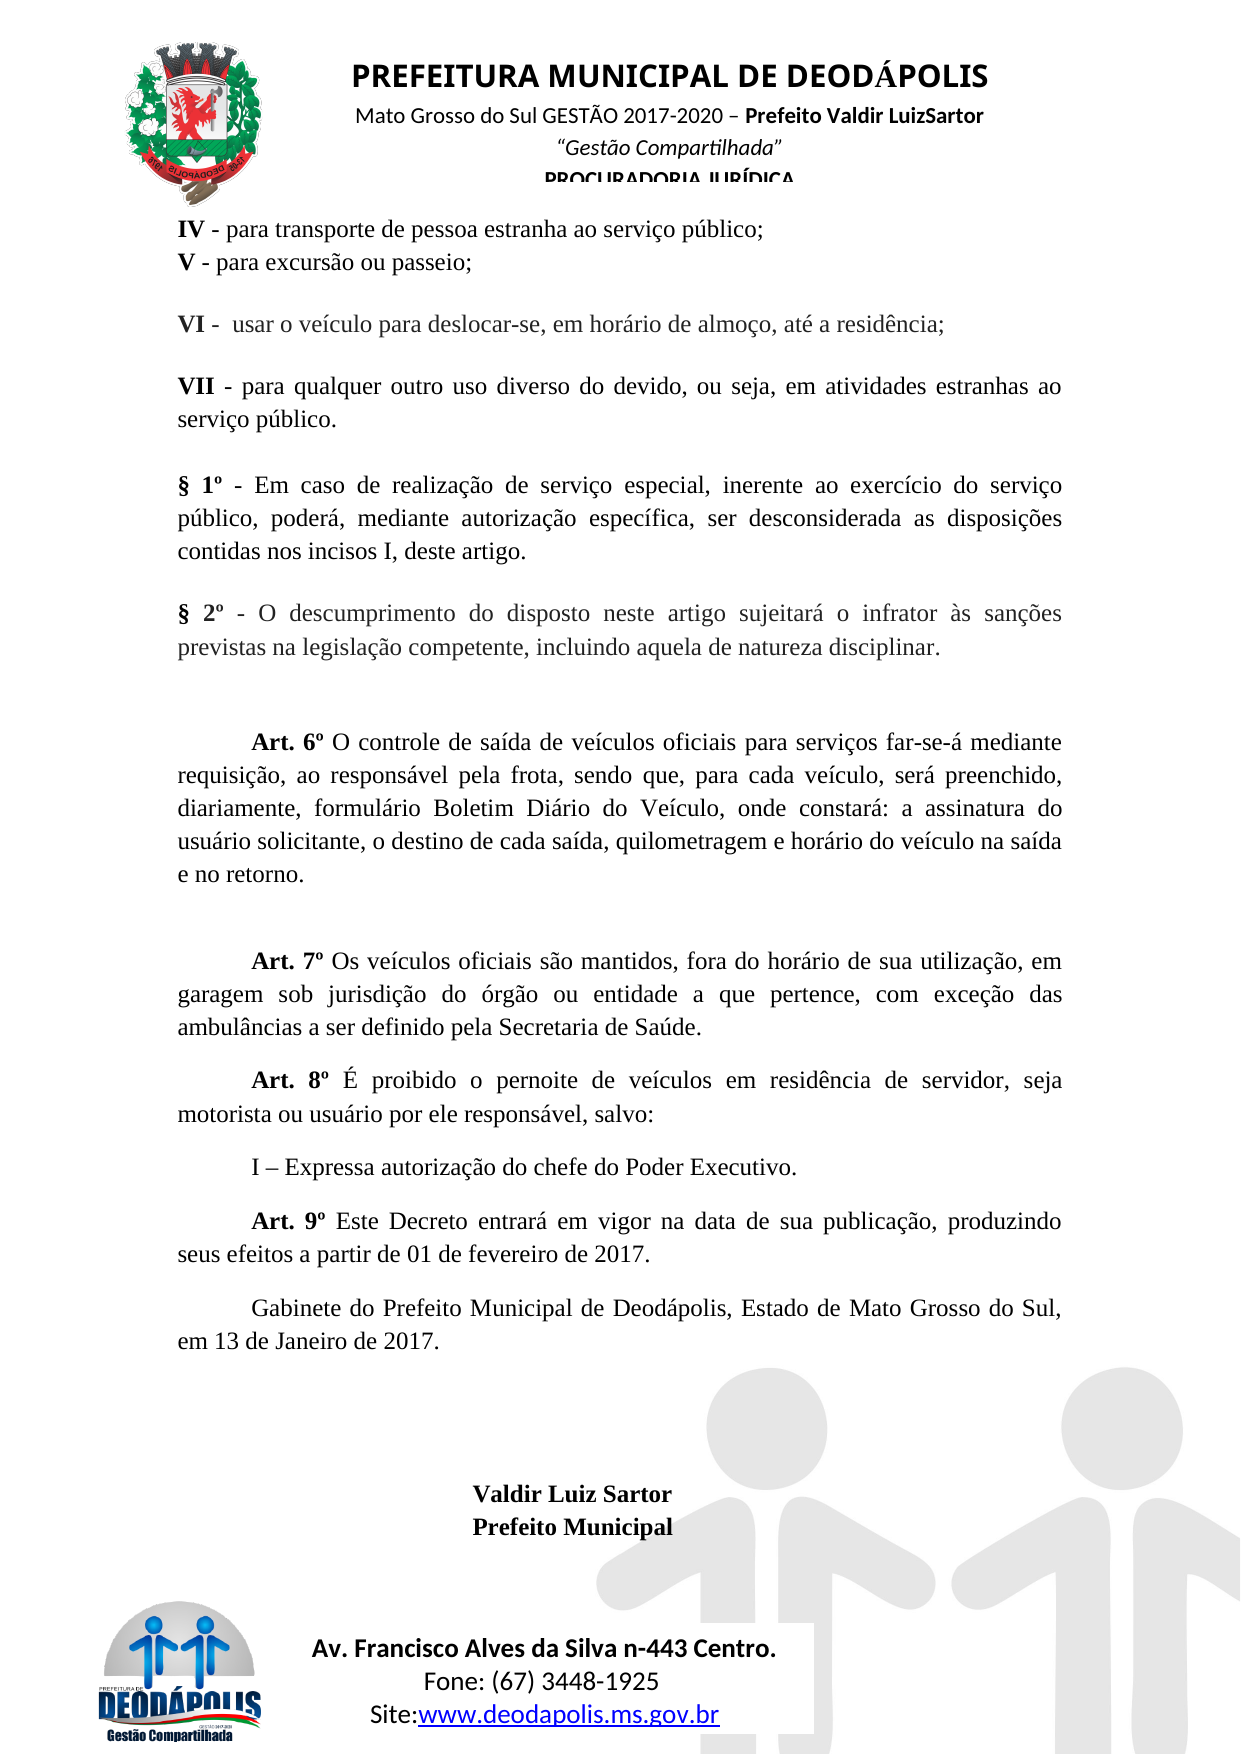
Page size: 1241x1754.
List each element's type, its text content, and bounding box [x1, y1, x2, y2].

text Gabinete do Prefeito Municipal de Deodápolis, Estado de Mato Grosso do Sul, em 13 de Janeiro de 2017. [177, 1293, 1063, 1355]
text Art. 6º O controle de saída de veículos oficiais para serviços far-se-á mediante requisição, ao responsável pela frota, sendo que, para cada veículo, será preenchido, diariamente, formulário Boletim Diário do Veículo, onde constará: a assinatura do usuário solicitante, o destino de cada saída, quilometragem e horário do veículo na saída e no retorno. [177, 727, 1063, 888]
text V - para excursão ou passeio; [177, 247, 1063, 276]
text Art. 8º É proibido o pernoite de veículos em residência de servidor, seja motorista ou usuário por ele responsável, salvo: [177, 1066, 1063, 1127]
text IV - para transporte de pessoa estranha ao serviço público; [177, 214, 1063, 243]
text I – Expressa autorização do chefe do Poder Executivo. [177, 1152, 1063, 1181]
text Valdir Luiz Sartor [472, 1479, 1063, 1508]
text VI - usar o veículo para deslocar-se, em horário de almoço, até a residência; [177, 309, 1063, 338]
text Art. 7º Os veículos oficiais são mantidos, fora do horário de sua utilização, em garagem sob jurisdição do órgão ou entidade a que pertence, com exceção das ambulâncias a ser definido pela Secretaria de Saúde. [177, 946, 1063, 1041]
picture [0, 33, 1241, 1754]
text § 2º - O descumprimento do disposto neste artigo sujeitará o infrator às sanções previstas na legislação competente, incluindo aquela de natureza disciplinar. [177, 598, 1063, 660]
text VII - para qualquer outro uso diverso do devido, ou seja, em atividades estranhas ao serviço público. [177, 371, 1063, 433]
text § 1º - Em caso de realização de serviço especial, inerente ao exercício do serviço público, poderá, mediante autorização específica, ser desconsiderada as disposições contidas nos incisos I, deste artigo. [177, 470, 1063, 565]
text Art. 9º Este Decreto entrará em vigor na data de sua publicação, produzindo seus efeitos a partir de 01 de fevereiro de 2017. [177, 1206, 1063, 1268]
text Prefeito Municipal [398, 1512, 1063, 1541]
